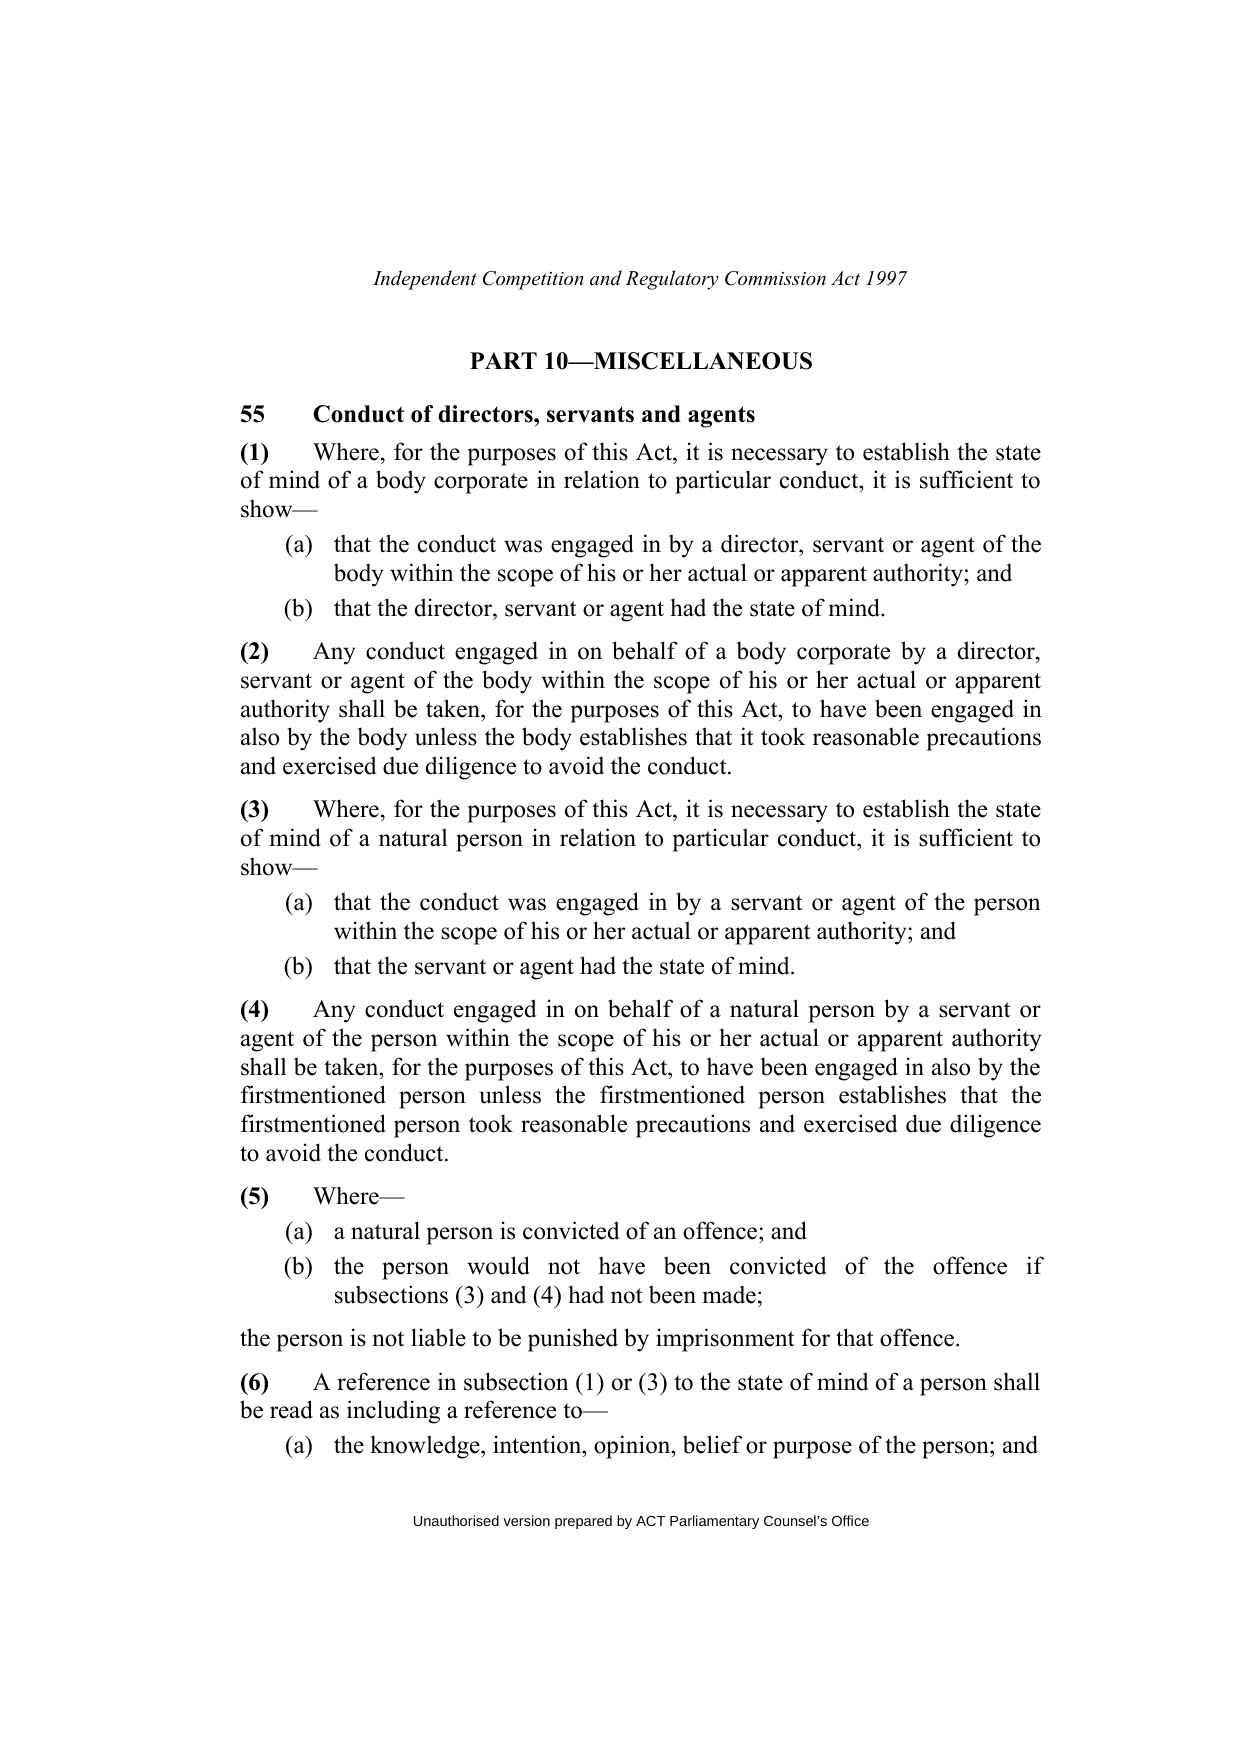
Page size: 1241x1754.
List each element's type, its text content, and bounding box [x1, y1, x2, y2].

text (b) that the servant or agent had the state of mind. [240, 951, 1042, 979]
text (2) Any conduct engaged in on behalf of a body corporate by a director, servant or agent of the body within the scope of his or her actual or apparent authority shall be taken, for the purposes of this Act, to have been engaged in also by the body unless the body establishes that it took reasonable precautions and exercised due diligence to avoid the conduct. [240, 636, 1042, 780]
text (5) Where— [240, 1181, 1042, 1210]
text (a) the knowledge, intention, opinion, belief or purpose of the person; and [240, 1430, 1042, 1459]
text part 10—miscellaneous [240, 346, 1042, 374]
text the person is not liable to be punished by imprisonment for that offence. [240, 1323, 1042, 1352]
text (b) that the director, servant or agent had the state of mind. [240, 593, 1042, 622]
text (b) the person would not have been convicted of the offence if subsections (3) and (4) had not been made; [240, 1251, 1042, 1309]
text (a) a natural person is convicted of an offence; and [240, 1216, 1042, 1245]
text (a) that the conduct was engaged in by a servant or agent of the person within the scope of his or her actual or apparent authority; and [240, 887, 1042, 944]
text (3) Where, for the purposes of this Act, it is necessary to establish the state of mind of a natural person in relation to particular conduct, it is sufficient to show— [240, 794, 1042, 881]
text (a) that the conduct was engaged in by a director, servant or agent of the body within the scope of his or her actual or apparent authority; and [240, 529, 1042, 587]
text 55 Conduct of directors, servants and agents [240, 399, 1042, 428]
text (4) Any conduct engaged in on behalf of a natural person by a servant or agent of the person within the scope of his or her actual or apparent authority shall be taken, for the purposes of this Act, to have been engaged in also by the firstmentioned person unless the firstmentioned person establishes that the firstmentioned person took reasonable precautions and exercised due diligence to avoid the conduct. [240, 994, 1042, 1167]
text (1) Where, for the purposes of this Act, it is necessary to establish the state of mind of a body corporate in relation to particular conduct, it is sufficient to show— [240, 437, 1042, 523]
text (6) A reference in subsection (1) or (3) to the state of mind of a person shall be read as including a reference to— [240, 1367, 1042, 1424]
